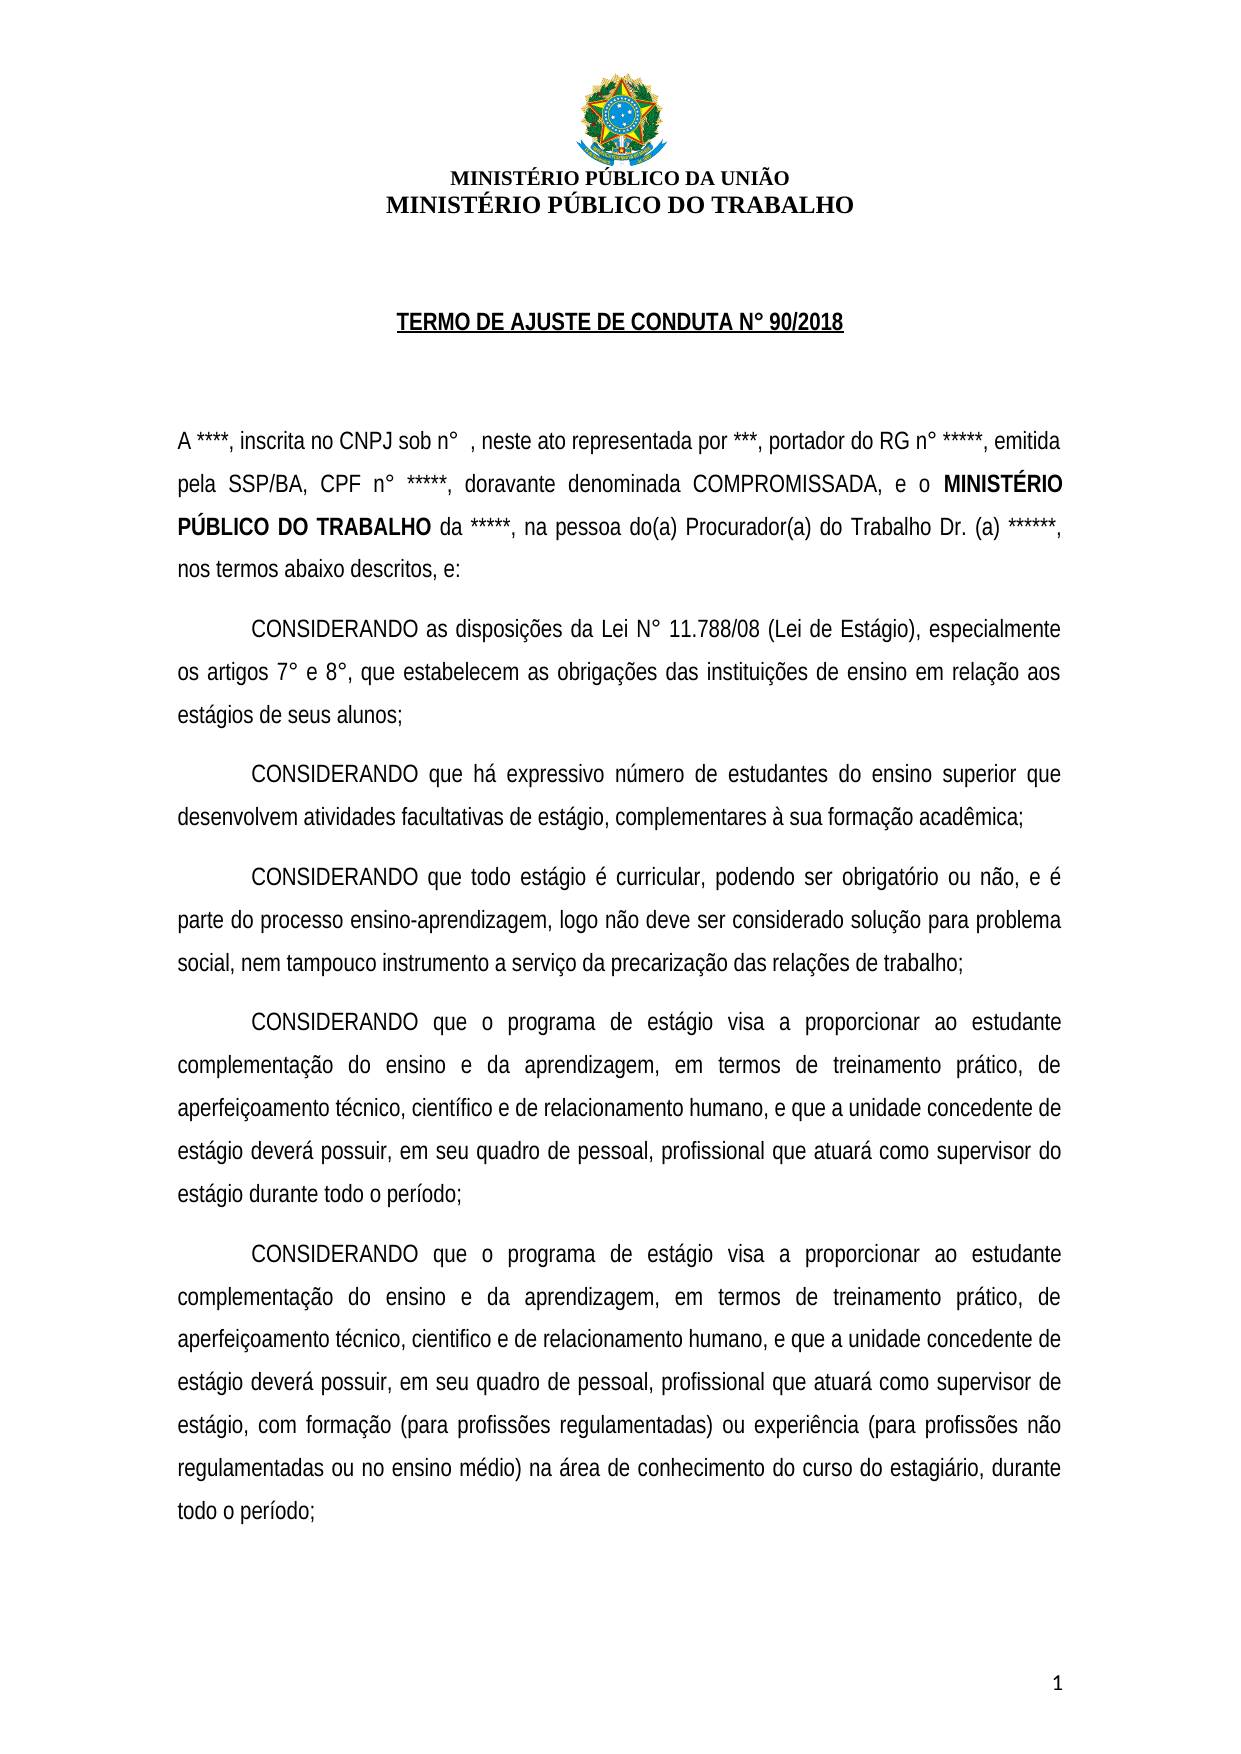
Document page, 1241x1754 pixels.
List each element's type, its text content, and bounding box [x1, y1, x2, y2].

text CONSIDERANDO que todo estágio é curricular, podendo ser obrigatório ou não, e é parte do processo ensino-aprendizagem, logo não deve ser considerado solução para problema social, nem tampouco instrumento a serviço da precarização das relações de trabalho; [177, 862, 1063, 976]
picture [535, 73, 705, 167]
text CONSIDERANDO que há expressivo número de estudantes do ensino superior que desenvolvem atividades facultativas de estágio, complementares à sua formação acadêmica; [177, 759, 1063, 831]
text A ****, inscrita no CNPJ sob n° , neste ato representada por ***, portador do RG n° *****, emitida pela SSP/BA, CPF n° *****, doravante denominada COMPROMISSADA, e o MINISTÉRIO PÚBLICO DO TRABALHO da *****, na pessoa do(a) Procurador(a) do Trabalho Dr. (a) ******, nos termos abaixo descritos, e: [177, 426, 1063, 583]
text CONSIDERANDO as disposições da Lei N° 11.788/08 (Lei de Estágio), especialmente os artigos 7° e 8°, que estabelecem as obrigações das instituições de ensino em relação aos estágios de seus alunos; [177, 614, 1063, 728]
text TERMO DE AJUSTE DE CONDUTA N° 90/2018 [177, 307, 1063, 335]
text CONSIDERANDO que o programa de estágio visa a proporcionar ao estudante complementação do ensino e da aprendizagem, em termos de treinamento prático, de aperfeiçoamento técnico, cientifico e de relacionamento humano, e que a unidade concedente de estágio deverá possuir, em seu quadro de pessoal, profissional que atuará como supervisor de estágio, com formação (para profissões regulamentadas) ou experiência (para profissões não regulamentadas ou no ensino médio) na área de conhecimento do curso do estagiário, durante todo o período; [177, 1239, 1063, 1525]
text CONSIDERANDO que o programa de estágio visa a proporcionar ao estudante complementação do ensino e da aprendizagem, em termos de treinamento prático, de aperfeiçoamento técnico, científico e de relacionamento humano, e que a unidade concedente de estágio deverá possuir, em seu quadro de pessoal, profissional que atuará como supervisor do estágio durante todo o período; [177, 1007, 1063, 1208]
